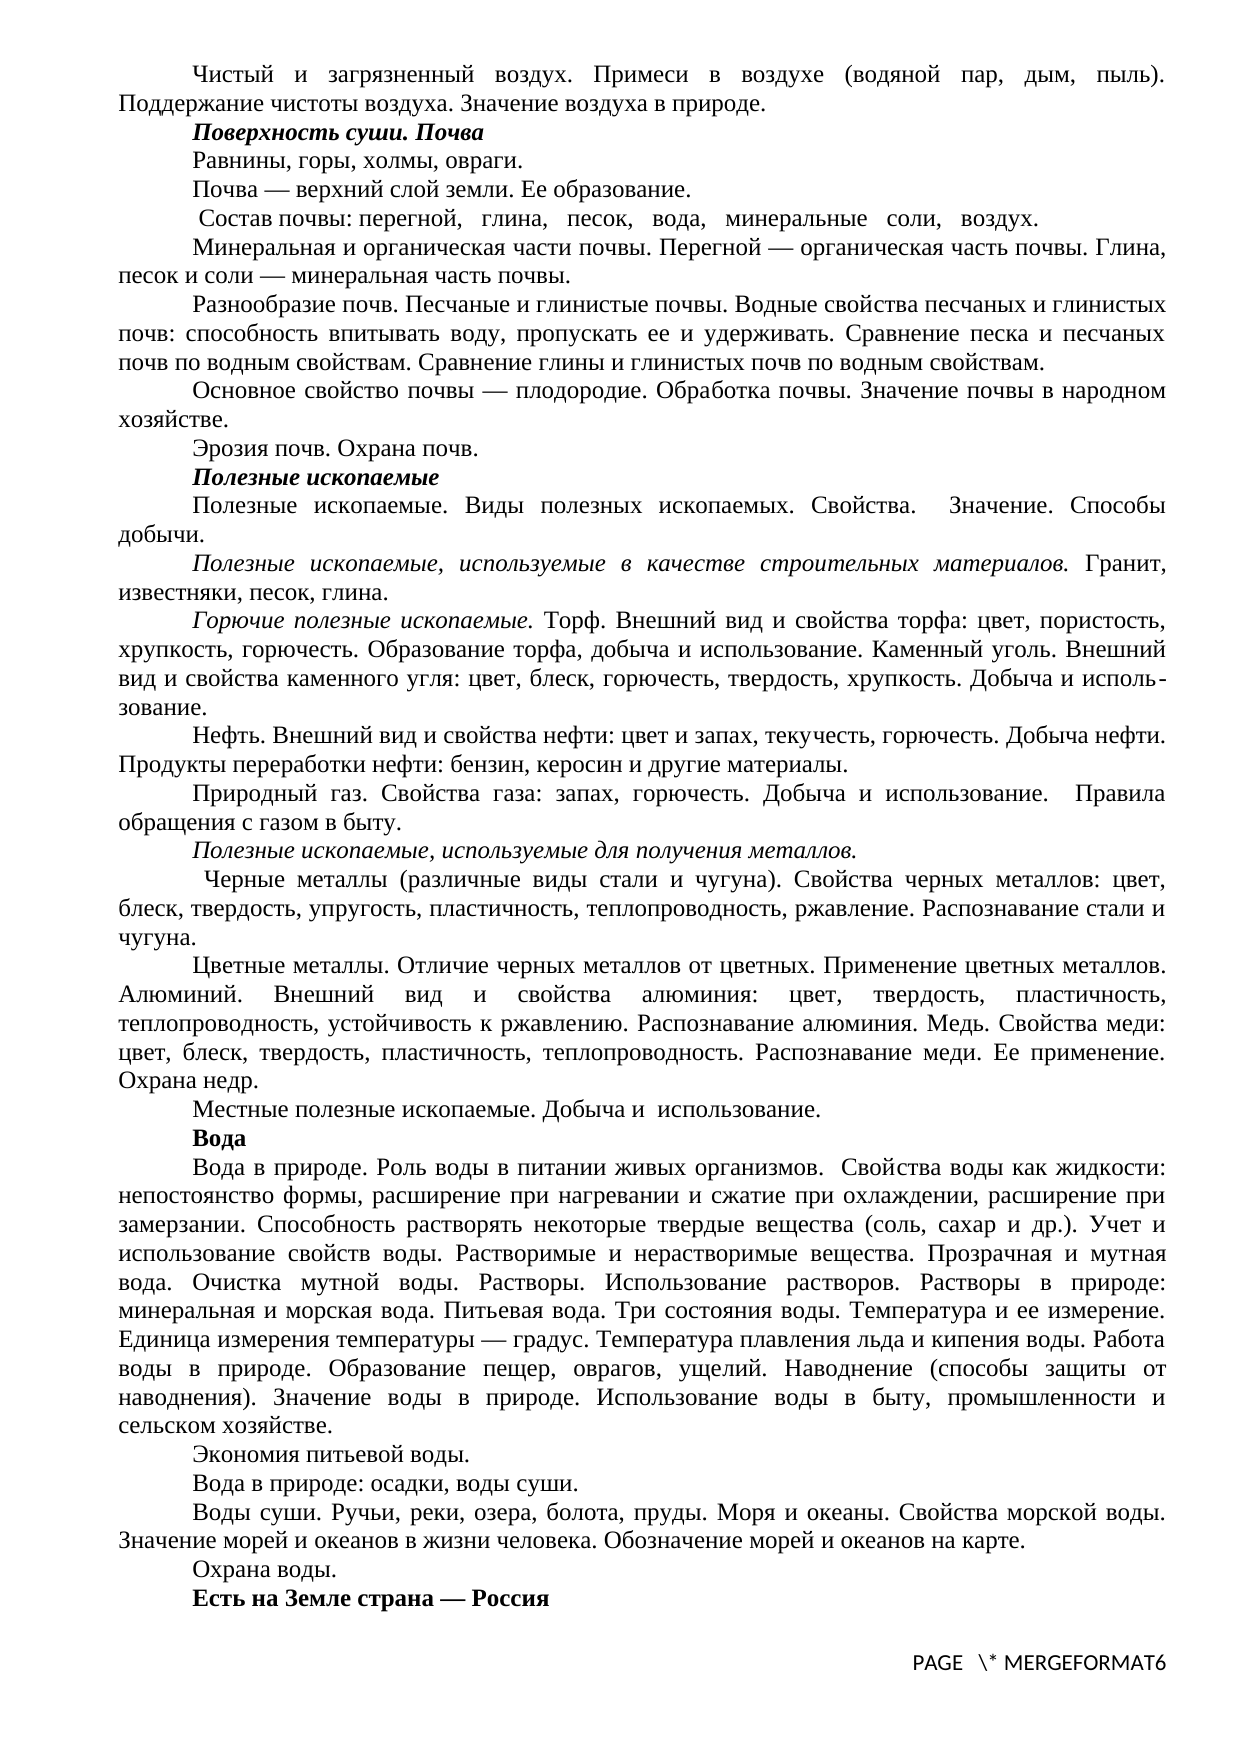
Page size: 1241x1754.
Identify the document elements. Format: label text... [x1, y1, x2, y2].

text Почва — верхний слой земли. Ее образование. [118, 174, 1167, 203]
text Вода в природе. Роль воды в питании живых организмов. Свойства воды как жидкости: непостоянство формы, расширение при нагревании и сжатие при охлаждении, расширение при замерзании. Способность растворять некоторые твердые вещества (соль, сахар и др.). Учет и использование свойств воды. Растворимые и нерастворимые вещества. Прозрачная и мутная вода. Очистка мутной воды. Растворы. Использование растворов. Растворы в природе: минеральная и морская вода. Питьевая вода. Три состояния воды. Температура и ее измерение. Единица измерения температуры — градус. Температура плавления льда и кипения воды. Работа воды в природе. Образование пещер, оврагов, ущелий. Наводнение (способы защиты от наводнения). Значение воды в природе. Использование воды в быту, промышленности и сельском хозяйстве. [118, 1152, 1167, 1439]
text Основное свойство почвы — плодородие. Обработка почвы. Значение почвы в народном хозяйстве. [118, 375, 1167, 433]
text Эрозия почв. Охрана почв. [118, 433, 1167, 462]
text Вода в природе: осадки, воды суши. [118, 1468, 1167, 1497]
text Минеральная и органическая части почвы. Перегной — органическая часть почвы. Глина, песок и соли — минеральная часть почвы. [118, 232, 1167, 289]
text Охрана воды. [118, 1554, 1167, 1583]
text Полезные ископаемые, используемые для получения металлов. [118, 835, 1167, 864]
text Разнообразие почв. Песчаные и глинистые почвы. Водные свойства песчаных и глинистых почв: способность впитывать воду, пропускать ее и удерживать. Сравнение песка и песчаных почв по водным свойствам. Сравнение глины и глинистых почв по водным свойствам. [118, 289, 1167, 375]
text Вода [118, 1123, 1167, 1152]
text Чистый и загрязненный воздух. Примеси в воздухе (водяной пар, дым, пыль). Поддержание чистоты воздуха. Значение воздуха в природе. [118, 59, 1167, 117]
text Полезные ископаемые [118, 462, 1167, 490]
text Горючие полезные ископаемые. Торф. Внешний вид и свойства торфа: цвет, пористость, хрупкость, горючесть. Образование торфа, добыча и использование. Каменный уголь. Внешний вид и свойства каменного угля: цвет, блеск, горючесть, твердость, хрупкость. Добыча и использование. [118, 605, 1167, 720]
text Есть на Земле страна — Россия [118, 1583, 1167, 1612]
text Состав почвы: перегной, глина, песок, вода, минеральные соли, воздух. [118, 203, 1167, 232]
text Местные полезные ископаемые. Добыча и использование. [118, 1094, 1167, 1123]
text Поверхность суши. Почва [118, 117, 1167, 145]
text Природный газ. Свойства газа: запах, горючесть. Добыча и использование. Правила обращения с газом в быту. [118, 778, 1167, 835]
text Экономия питьевой воды. [118, 1439, 1167, 1468]
text Полезные ископаемые, используемые в качестве строительных материалов. Гранит, известняки, песок, глина. [118, 548, 1167, 605]
text Цветные металлы. Отличие черных металлов от цветных. Применение цветных металлов. Алюминий. Внешний вид и свойства алюминия: цвет, твердость, пластичность, теплопроводность, устойчивость к ржавлению. Распознавание алюминия. Медь. Свойства меди: цвет, блеск, твердость, пластичность, теплопроводность. Распознавание меди. Ее применение. Охрана недр. [118, 950, 1167, 1094]
text Полезные ископаемые. Виды полезных ископаемых. Свойства. Значение. Способы добычи. [118, 490, 1167, 548]
text Равнины, горы, холмы, овраги. [118, 145, 1167, 174]
text Черные металлы (различные виды стали и чугуна). Свойства черных металлов: цвет, блеск, твердость, упругость, пластичность, теплопроводность, ржавление. Распознавание стали и чугуна. [118, 864, 1167, 950]
text Нефть. Внешний вид и свойства нефти: цвет и запах, текучесть, горючесть. Добыча нефти. Продукты переработки нефти: бензин, керосин и другие материалы. [118, 720, 1167, 778]
text Воды суши. Ручьи, реки, озера, болота, пруды. Моря и океаны. Свойства морской воды. Значение морей и океанов в жизни человека. Обозначение морей и океанов на карте. [118, 1497, 1167, 1554]
